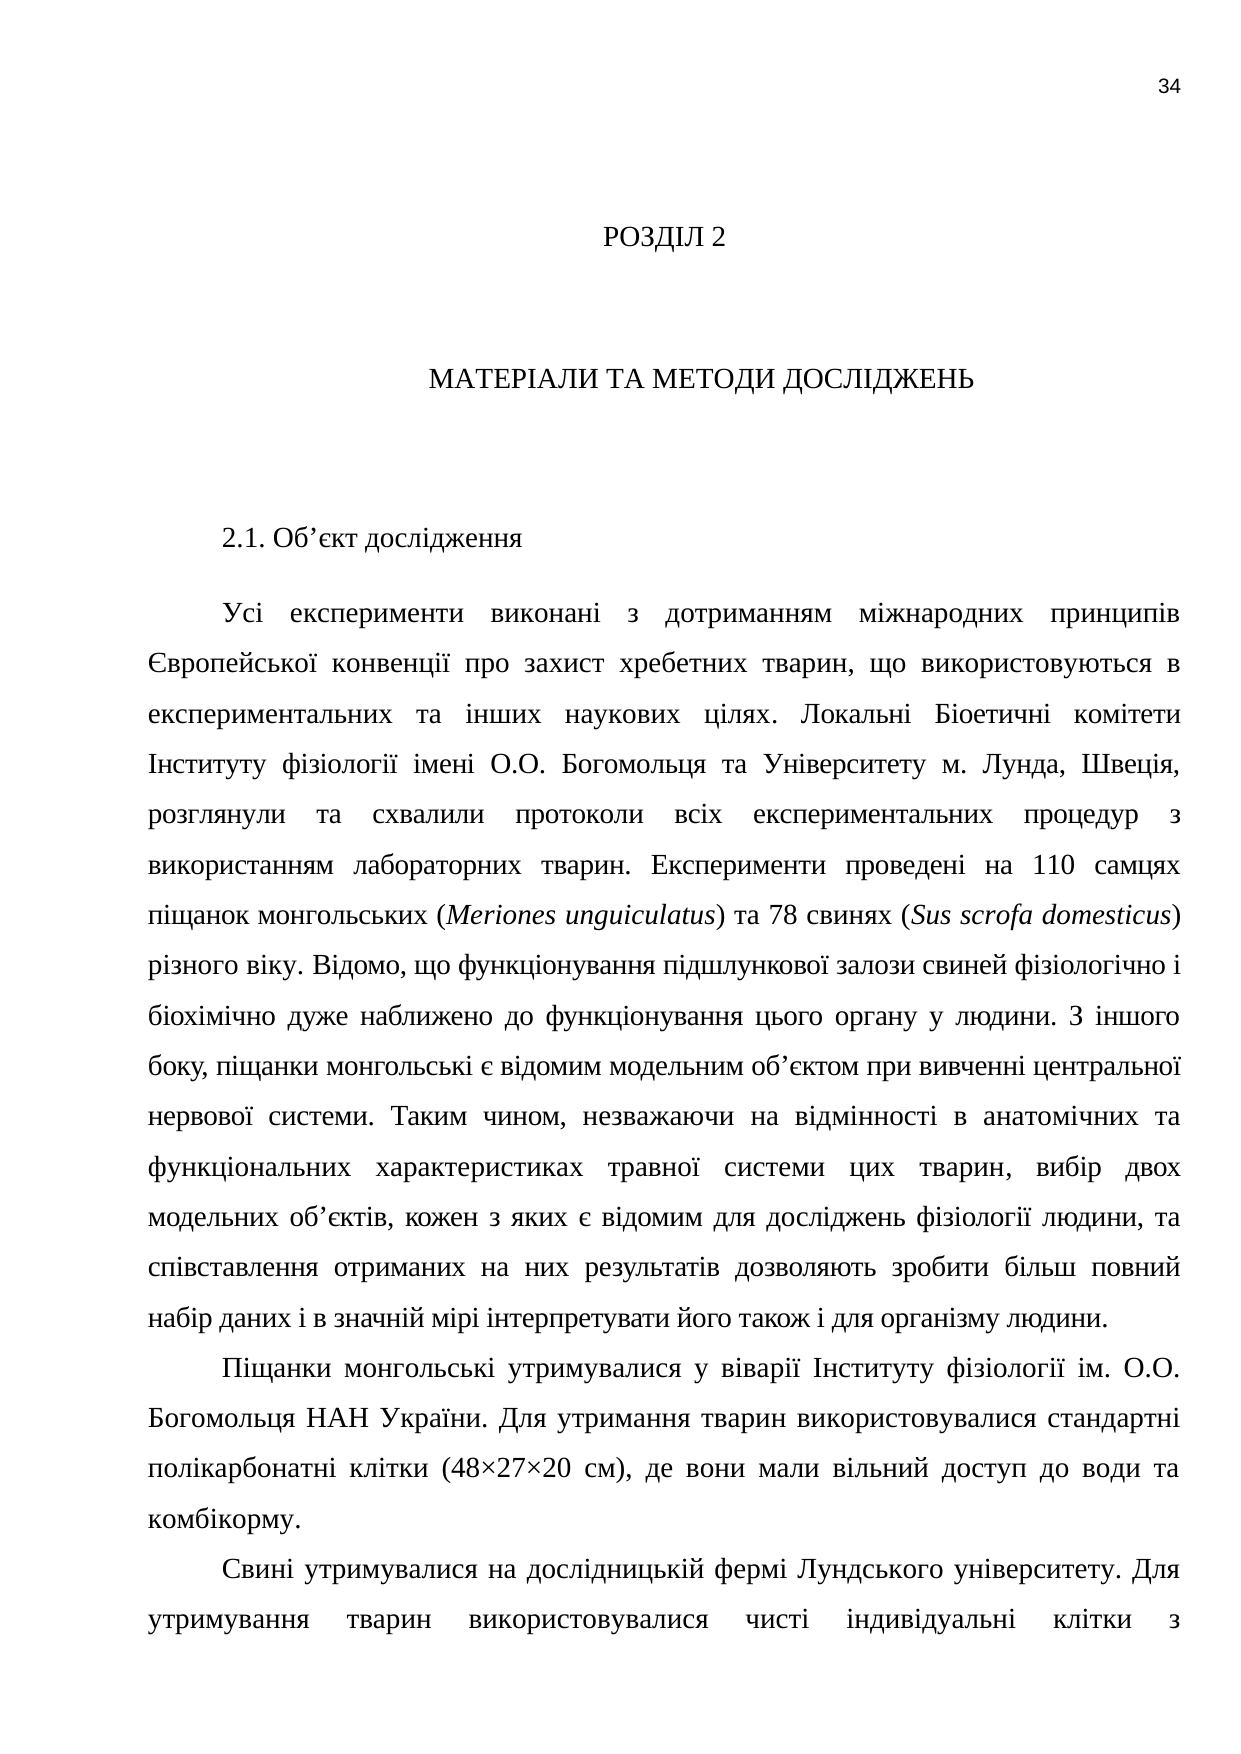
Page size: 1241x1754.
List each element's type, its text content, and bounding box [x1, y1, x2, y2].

text Усі експерименти виконані з дотриманням міжнародних принципів Європейської конвенції про захист хребетних тварин, що використовуються в експериментальних та інших наукових цілях. Локальні Біоетичні комітети Інституту фізіології імені О.О. Богомольця та Університету м. Лунда, Швеція, розглянули та схвалили протоколи всіх експериментальних процедур з використанням лабораторних тварин. Експерименти проведені на 110 самцях піщанок монгольських (Meriones unguiculatus) та 78 свинях (Sus scrofa domesticus) різного віку. Відомо, що функціонування підшлункової залози свиней фізіологічно і біохімічно дуже наближено до функціонування цього органу у людини. З іншого боку, піщанки монгольські є відомим модельним об’єктом при вивченні центральної нервової системи. Таким чином, незважаючи на відмінності в анатомічних та функціональних характеристиках травної системи цих тварин, вибір двох модельних об’єктів, кожен з яких є відомим для досліджень фізіології людини, та співставлення отриманих на них результатів дозволяють зробити більш повний набір даних і в значній мірі інтерпретувати його також і для організму людини. [148, 595, 1181, 1333]
text Піщанки монгольські утримувалися у віварії Інституту фізіології ім. О.О. Богомольця НАН України. Для утримання тварин використовувалися стандартні полікарбонатні клітки (48×27×20 см), де вони мали вільний доступ до води та комбікорму. [148, 1350, 1181, 1534]
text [148, 1551, 1181, 1635]
text 2.1. Об’єкт дослідження [148, 520, 1181, 553]
text РОЗДІЛ 2 [148, 219, 1181, 252]
text МАТЕРІАЛИ ТА МЕТОДИ ДОСЛІДЖЕНЬ [148, 361, 1181, 394]
